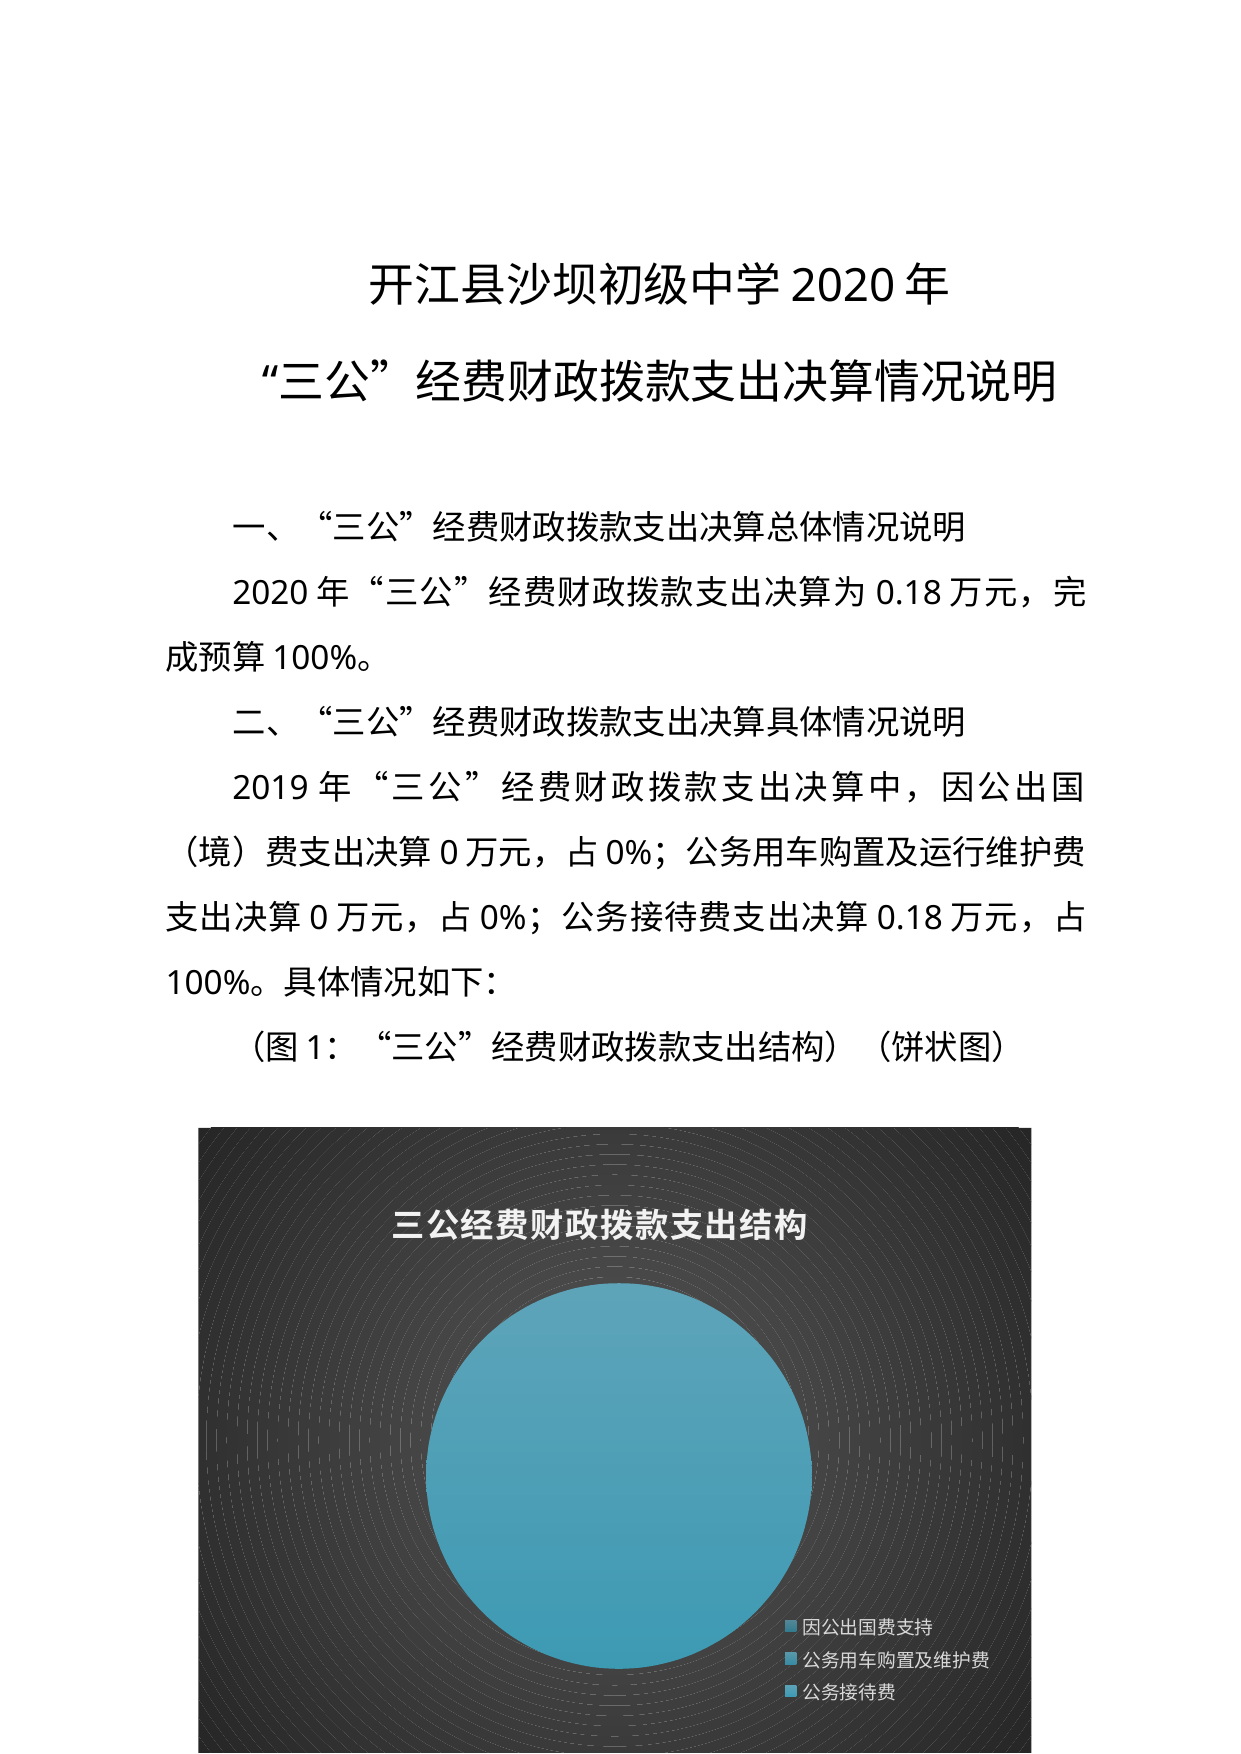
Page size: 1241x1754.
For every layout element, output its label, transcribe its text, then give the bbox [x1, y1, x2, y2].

text （图1：“三公”经费财政拨款支出结构）（饼状图） [165, 1013, 1087, 1078]
text 2020年“三公”经费财政拨款支出决算为0.18万元，完成预算100%。 [165, 558, 1087, 688]
text 2019年“三公”经费财政拨款支出决算中，因公出国（境）费支出决算0万元，占0%；公务用车购置及运行维护费支出决算0万元，占0%；公务接待费支出决算0.18万元，占100%。具体情况如下： [165, 753, 1087, 1013]
text 开江县沙坝初级中学2020年 [165, 233, 1087, 330]
text 二、“三公”经费财政拨款支出决算具体情况说明 [165, 688, 1087, 753]
text “三公”经费财政拨款支出决算情况说明 [165, 330, 1087, 428]
text 一、“三公”经费财政拨款支出决算总体情况说明 [165, 493, 1087, 558]
